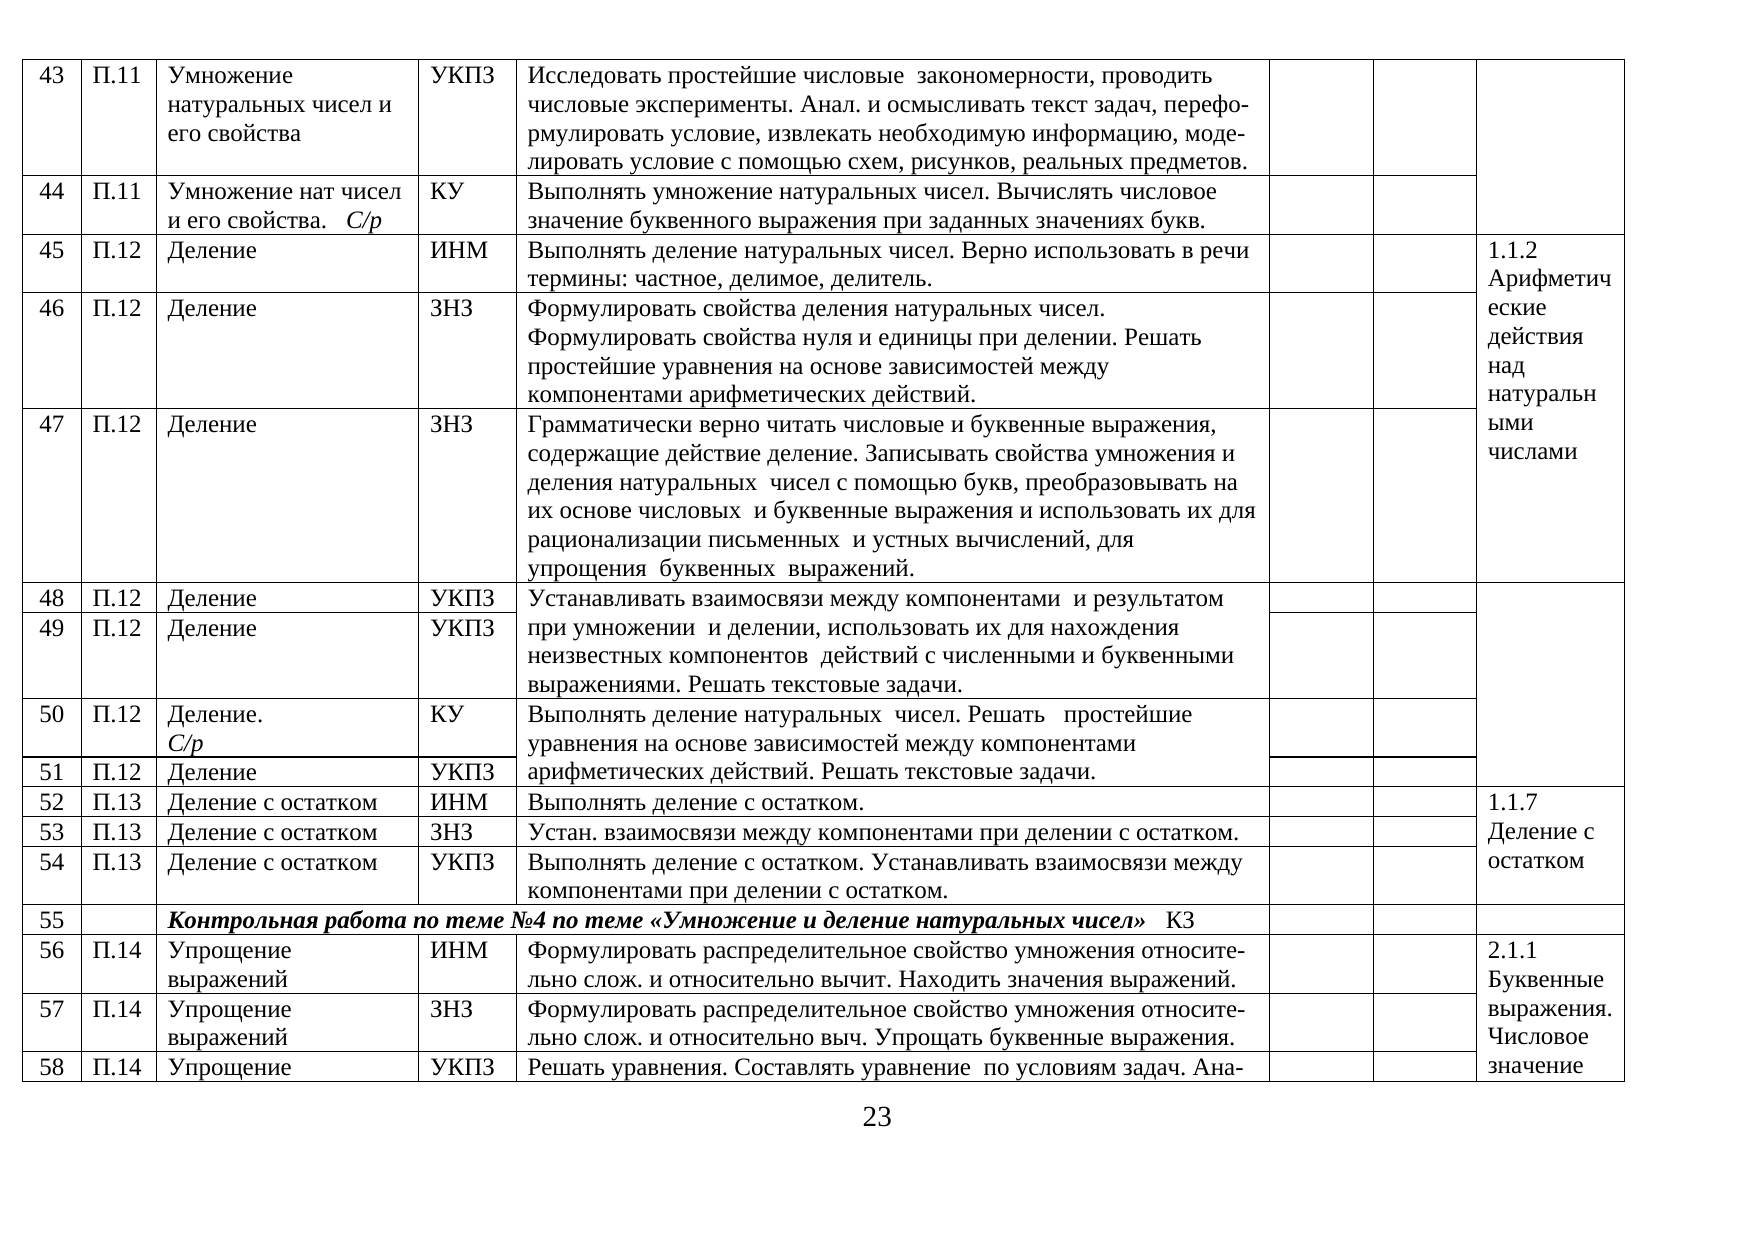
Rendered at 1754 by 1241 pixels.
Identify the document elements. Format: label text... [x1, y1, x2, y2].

table_cell ЗНЗ [419, 994, 516, 1051]
table_cell Деление. С/р [157, 699, 418, 756]
table_cell [1374, 994, 1476, 1051]
table_cell 47 [23, 409, 81, 582]
table_cell [1374, 905, 1476, 934]
table_cell 43 [23, 60, 81, 175]
table_cell [82, 905, 156, 934]
table_cell П.11 [82, 60, 156, 175]
table_cell 46 [23, 293, 81, 408]
table_cell УКПЗ [419, 583, 516, 612]
table_cell Устан. взаимосвязи между компонентами при делении с остатком. [517, 817, 1269, 846]
table_cell [1374, 758, 1476, 786]
table_cell ИНМ [419, 235, 516, 292]
table_cell [1270, 409, 1373, 582]
table_cell Деление [157, 235, 418, 292]
table_cell Выполнять деление натуральных чисел. Решать простейшие уравнения на основе зависимостей между компонентами арифметических действий. Решать текстовые задачи. [517, 699, 1269, 786]
table_cell 58 [23, 1052, 81, 1081]
table_cell П.14 [82, 994, 156, 1051]
table_cell П.12 [82, 409, 156, 582]
table_cell П.12 [82, 613, 156, 698]
table_cell Выполнять деление натуральных чисел. Верно использовать в речи термины: частное, делимое, делитель. [517, 235, 1269, 292]
table_cell Умножение нат чисел и его свойства. С/р [157, 176, 418, 234]
table_cell [1270, 60, 1373, 175]
table_cell 50 [23, 699, 81, 756]
table_cell П.11 [82, 176, 156, 234]
table_cell [1374, 699, 1476, 756]
table_cell [1270, 758, 1373, 786]
table_cell П.12 [82, 583, 156, 612]
table_cell Деление с остатком [157, 847, 418, 904]
table_cell [1270, 176, 1373, 234]
table_cell [1270, 1052, 1373, 1081]
table_cell [1374, 583, 1476, 612]
table_cell УКПЗ [419, 758, 516, 786]
table_cell 55 [23, 905, 81, 934]
table_cell [1374, 847, 1476, 904]
table_cell КУ [419, 699, 516, 756]
table_cell Выполнять деление с остатком. Устанавливать взаимосвязи между компонентами при делении с остатком. [517, 847, 1269, 904]
table_cell П.13 [82, 847, 156, 904]
table_cell 53 [23, 817, 81, 846]
table_cell КУ [419, 176, 516, 234]
table_cell 44 [23, 176, 81, 234]
table_cell УКПЗ [419, 1052, 516, 1081]
table_cell Упрощение выражений [157, 994, 418, 1051]
table_cell УКПЗ [419, 613, 516, 698]
table_cell Формулировать распределительное свойство умножения относите-льно слож. и относительно выч. Упрощать буквенные выражения. [517, 994, 1269, 1051]
table_cell [1270, 905, 1373, 934]
table_cell [1374, 176, 1476, 234]
table_cell ИНМ [419, 787, 516, 816]
table_cell 51 [23, 758, 81, 786]
table_cell [1477, 583, 1624, 786]
table_cell Деление [157, 409, 418, 582]
table_cell П.13 [82, 817, 156, 846]
table_cell Грамматически верно читать числовые и буквенные выражения, содержащие действие деление. Записывать свойства умножения и деления натуральных чисел с помощью букв, преобразовывать на их основе числовых и буквенные выражения и использовать их для рационализации письменных и устных вычислений, для упрощения буквенных выражений. [517, 409, 1269, 582]
table_cell 57 [23, 994, 81, 1051]
table_cell Выполнять умножение натуральных чисел. Вычислять числовое значение буквенного выражения при заданных значениях букв. [517, 176, 1269, 234]
table_cell П.12 [82, 758, 156, 786]
table_cell ЗНЗ [419, 293, 516, 408]
table_cell [1270, 583, 1373, 612]
table_cell Контрольная работа по теме №4 по теме «Умножение и деление натуральных чисел» КЗ [157, 905, 1269, 934]
table_cell [1374, 60, 1476, 175]
table_cell Упрощение выражений [157, 1052, 418, 1081]
table_cell ИНМ [419, 935, 516, 993]
table_cell [1270, 935, 1373, 993]
table_cell [1270, 787, 1373, 816]
table_cell [1270, 613, 1373, 698]
table_cell [1270, 699, 1373, 756]
table_cell Деление [157, 758, 418, 786]
table_cell Деление с остатком [157, 787, 418, 816]
table_cell П.12 [82, 293, 156, 408]
table_cell 56 [23, 935, 81, 993]
table_cell 48 [23, 583, 81, 612]
table_cell [1477, 905, 1624, 934]
table_cell 52 [23, 787, 81, 816]
table_cell Деление [157, 293, 418, 408]
table_cell [1374, 613, 1476, 698]
table_cell 1.1.7 Деление с остатком [1477, 787, 1624, 904]
table_cell [1374, 935, 1476, 993]
table_cell П.13 [82, 787, 156, 816]
table_cell Формулировать распределительное свойство умножения относите-льно слож. и относительно вычит. Находить значения выражений. [517, 935, 1269, 993]
table_cell [1374, 235, 1476, 292]
table_cell 49 [23, 613, 81, 698]
table_cell Упрощение выражений [157, 935, 418, 993]
table_cell [1270, 994, 1373, 1051]
table_cell [1374, 787, 1476, 816]
table_cell Деление [157, 613, 418, 698]
table_cell [1374, 409, 1476, 582]
table_cell [1270, 293, 1373, 408]
table_cell [1270, 847, 1373, 904]
table_cell ЗНЗ [419, 409, 516, 582]
table_cell [1374, 817, 1476, 846]
table_cell [1374, 293, 1476, 408]
table_cell Устанавливать взаимосвязи между компонентами и результатом при умножении и делении, использовать их для нахождения неизвестных компонентов действий с численными и буквенными выражениями. Решать текстовые задачи. [517, 583, 1269, 698]
table_cell УКПЗ [419, 847, 516, 904]
table_cell Деление [157, 583, 418, 612]
table_cell 1.1.2 Арифметические действия над натуральными числами [1477, 235, 1624, 582]
table_cell Выполнять деление с остатком. [517, 787, 1269, 816]
table_cell П.12 [82, 699, 156, 756]
table_cell П.14 [82, 1052, 156, 1081]
table_cell УКПЗ [419, 60, 516, 175]
table_cell Деление с остатком [157, 817, 418, 846]
table_cell [1374, 1052, 1476, 1081]
table_cell 54 [23, 847, 81, 904]
table_cell Исследовать простейшие числовые закономерности, проводить числовые эксперименты. Анал. и осмысливать текст задач, перефо-рмулировать условие, извлекать необходимую информацию, моде-лировать условие с помощью схем, рисунков, реальных предметов. [517, 60, 1269, 175]
table_cell Формулировать свойства деления натуральных чисел. Формулировать свойства нуля и единицы при делении. Решать простейшие уравнения на основе зависимостей между компонентами арифметических действий. [517, 293, 1269, 408]
table_cell П.14 [82, 935, 156, 993]
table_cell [157, 60, 418, 175]
table_cell 45 [23, 235, 81, 292]
table_cell П.12 [82, 235, 156, 292]
table_cell [1270, 817, 1373, 846]
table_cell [517, 1052, 1269, 1081]
table_cell 2.1.1 Буквенные выражения. Числовое значение буквенного выражения [1477, 935, 1624, 1081]
table_cell [1270, 235, 1373, 292]
table_cell ЗНЗ [419, 817, 516, 846]
